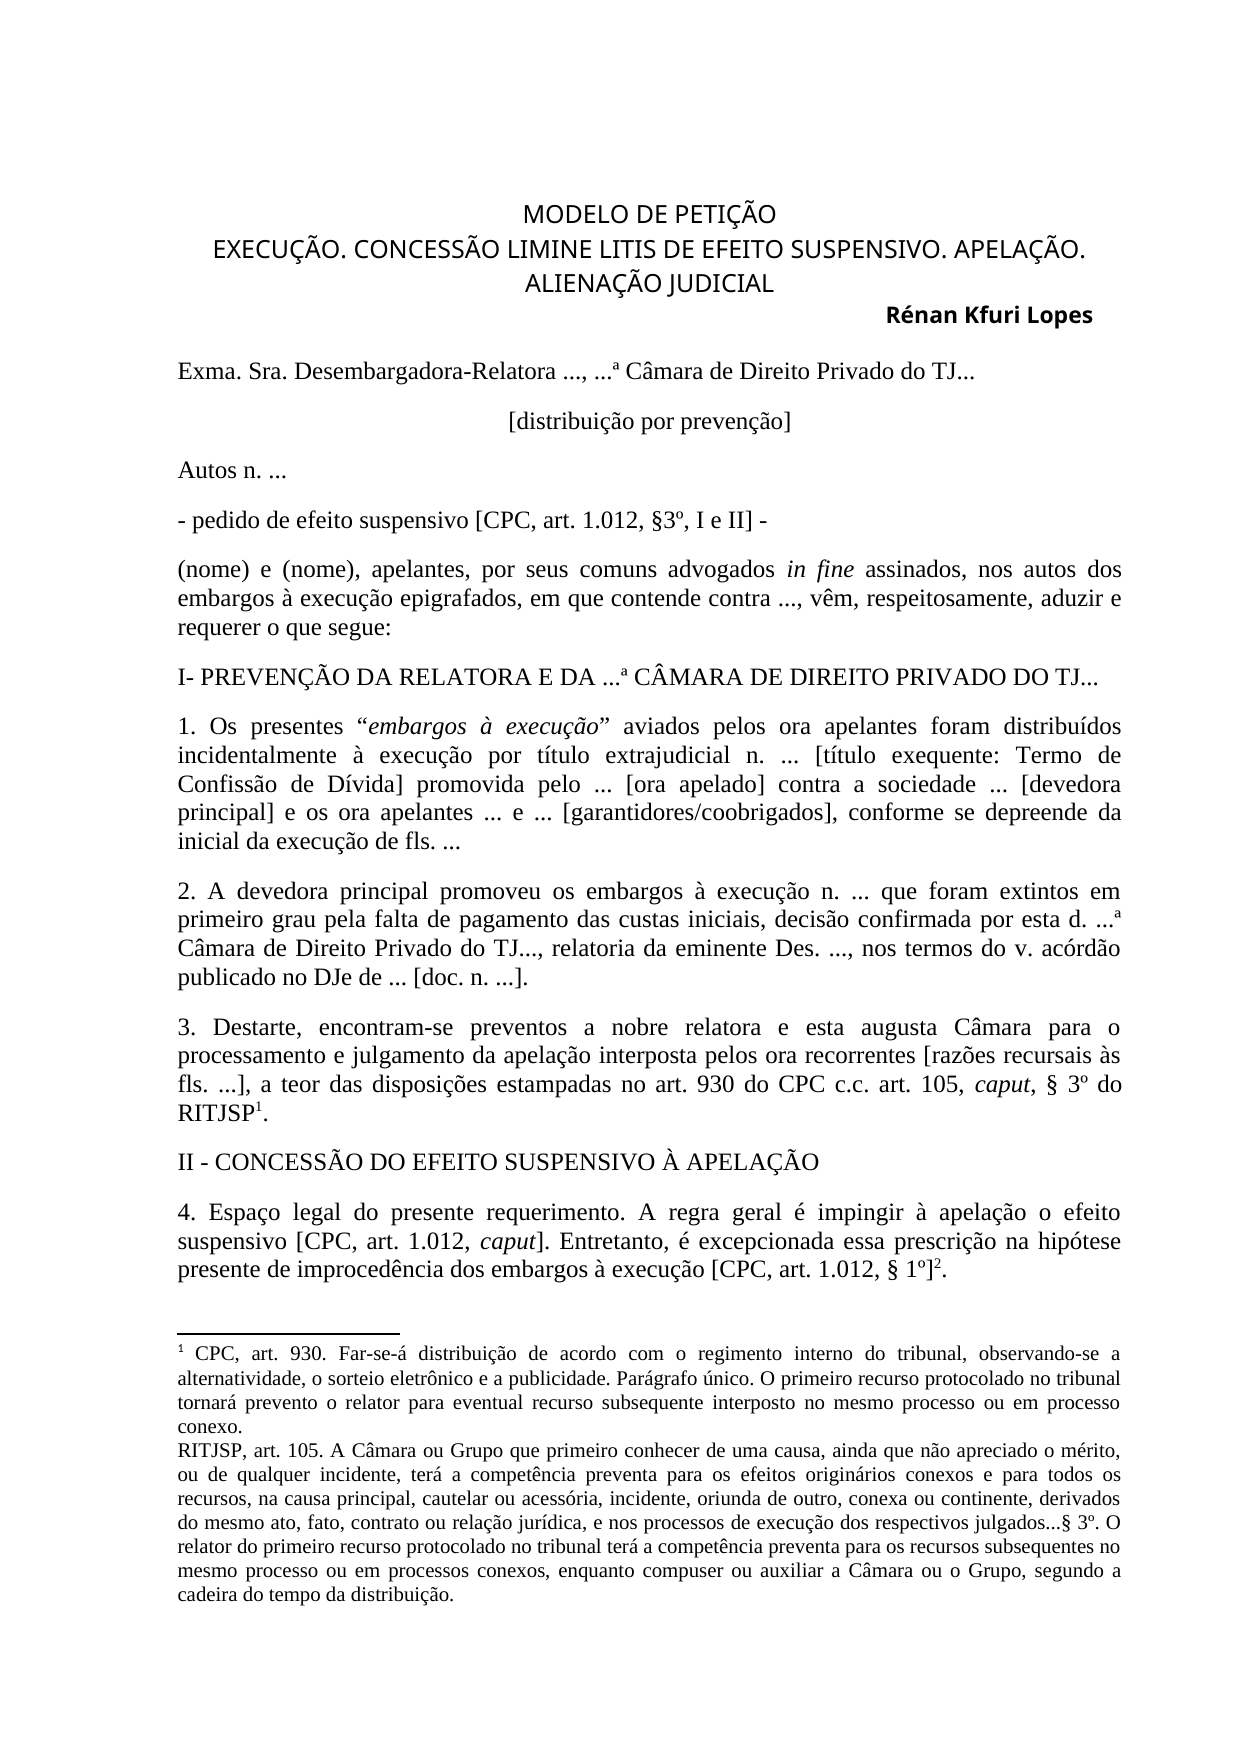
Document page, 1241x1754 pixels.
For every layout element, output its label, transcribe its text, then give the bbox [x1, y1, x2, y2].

text 1. Os presentes “embargos à execução” aviados pelos ora apelantes foram distribuídos incidentalmente à execução por título extrajudicial n. ... [título exequente: Termo de Confissão de Dívida] promovida pelo ... [ora apelado] contra a sociedade ... [devedora principal] e os ora apelantes ... e ... [garantidores/coobrigados], conforme se depreende da inicial da execução de fls. ... [177, 711, 1122, 855]
text 4. Espaço legal do presente requerimento. A regra geral é impingir à apelação o efeito suspensivo [CPC, art. 1.012, caput]. Entretanto, é excepcionada essa prescrição na hipótese presente de improcedência dos embargos à execução [CPC, art. 1.012, § 1º]. [177, 1197, 1122, 1283]
text Rénan Kfuri Lopes [207, 299, 1093, 331]
text MODELO DE PETIÇÃO [177, 197, 1122, 231]
text I- PREVENÇÃO DA RELATORA E DA ...ª CÂMARA DE DIREITO PRIVADO DO TJ... [177, 662, 1122, 690]
text - pedido de efeito suspensivo [CPC, art. 1.012, §3º, I e II] - [177, 505, 1122, 534]
text Exma. Sra. Desembargadora-Relatora ..., ...ª Câmara de Direito Privado do TJ... [177, 356, 1122, 385]
text 3. Destarte, encontram-se preventos a nobre relatora e esta augusta Câmara para o processamento e julgamento da apelação interposta pelos ora recorrentes [razões recursais às fls. ...], a teor das disposições estampadas no art. 930 do CPC c.c. art. 105, caput, § 3º do RITJSP. [177, 1012, 1122, 1127]
text II - CONCESSÃO DO EFEITO SUSPENSIVO À APELAÇÃO [177, 1147, 1122, 1176]
text [distribuição por prevenção] [177, 406, 1122, 434]
text 2. A devedora principal promoveu os embargos à execução n. ... que foram extintos em primeiro grau pela falta de pagamento das custas iniciais, decisão confirmada por esta d. ...ª Câmara de Direito Privado do TJ..., relatoria da eminente Des. ..., nos termos do v. acórdão publicado no DJe de ... [doc. n. ...]. [177, 876, 1122, 991]
text EXECUÇÃO. CONCESSÃO LIMINE LITIS DE EFEITO SUSPENSIVO. APELAÇÃO. ALIENAÇÃO JUDICIAL [177, 231, 1122, 299]
text (nome) e (nome), apelantes, por seus comuns advogados in fine assinados, nos autos dos embargos à execução epigrafados, em que contende contra ..., vêm, respeitosamente, aduzir e requerer o que segue: [177, 554, 1122, 641]
text Autos n. ... [177, 455, 1122, 484]
